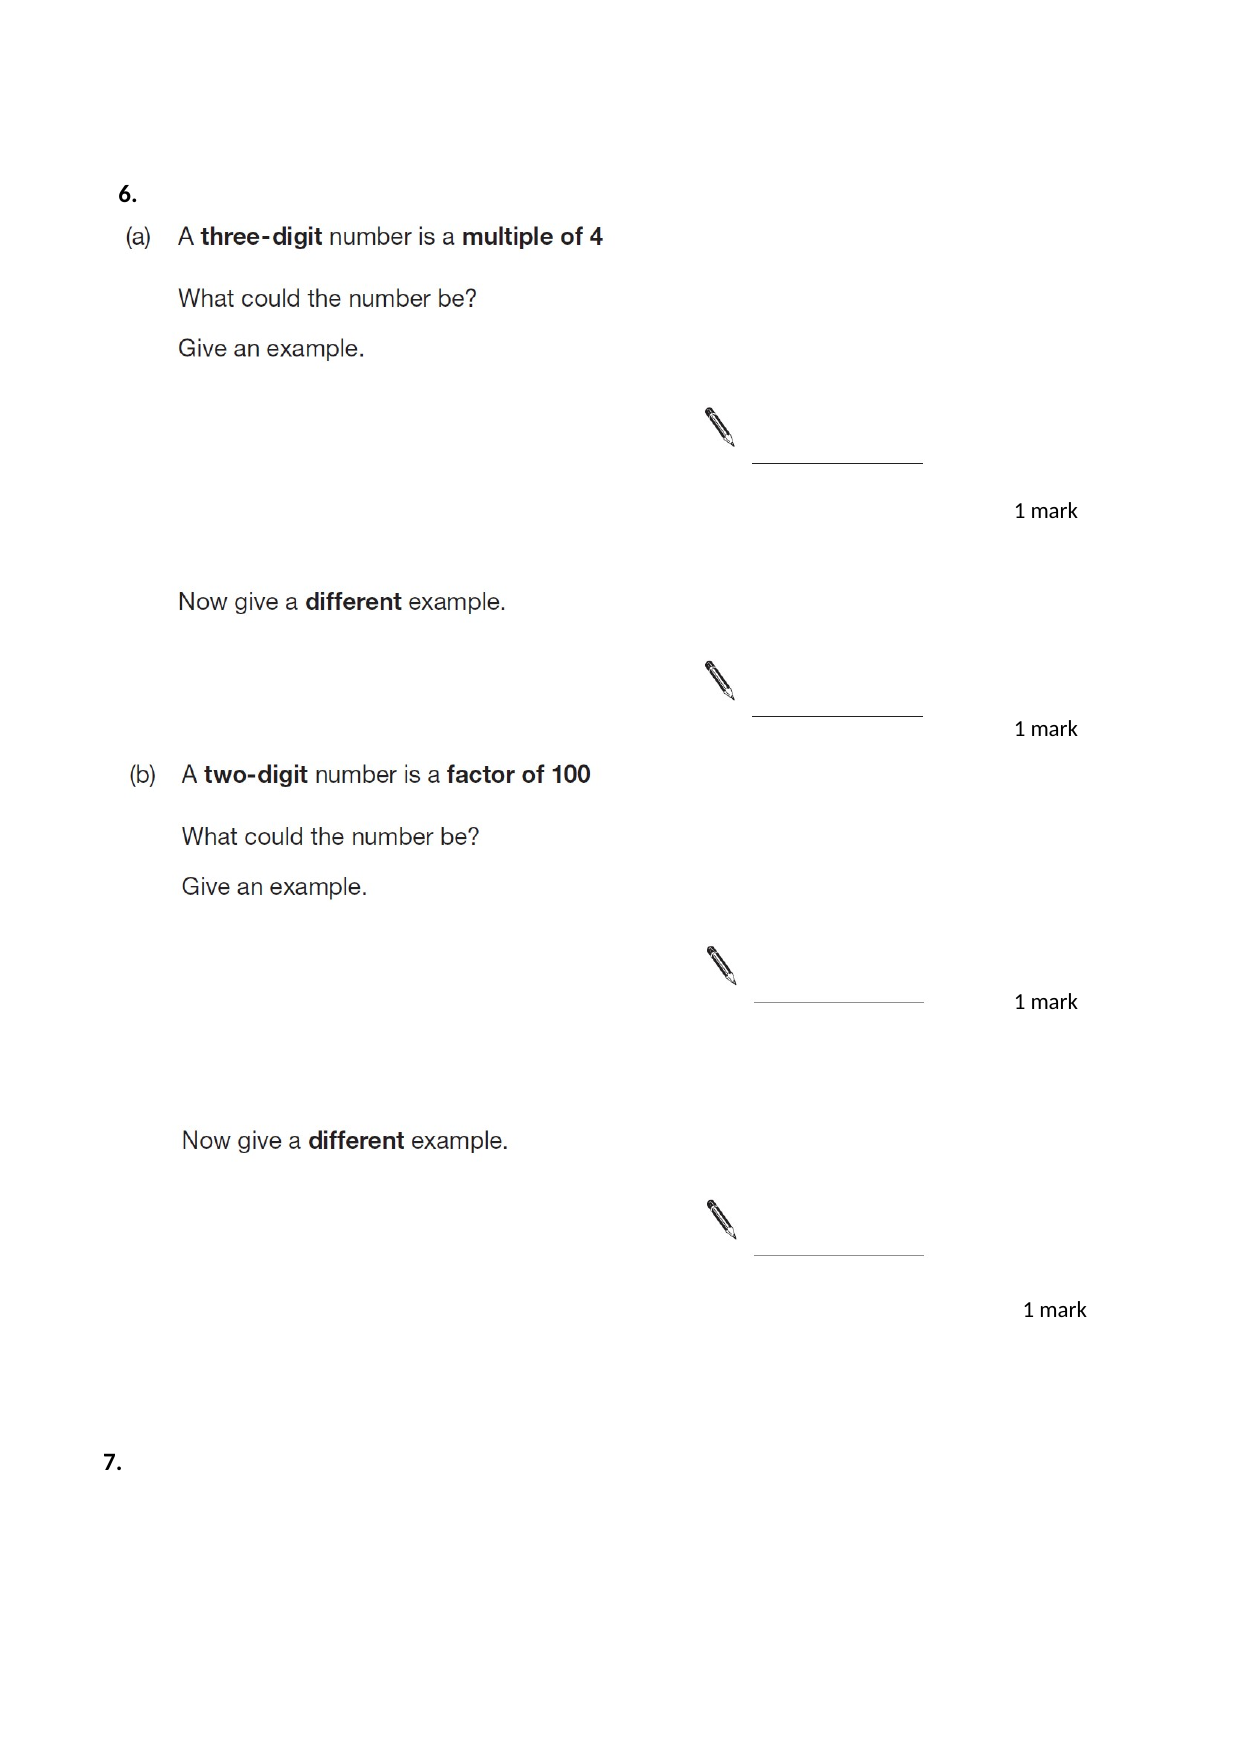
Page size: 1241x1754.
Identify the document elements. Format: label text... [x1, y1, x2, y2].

text 1 mark [70, 1295, 1203, 1323]
text 6. [112, 178, 1129, 209]
picture [112, 211, 1055, 1287]
text 7. [103, 1447, 1129, 1477]
